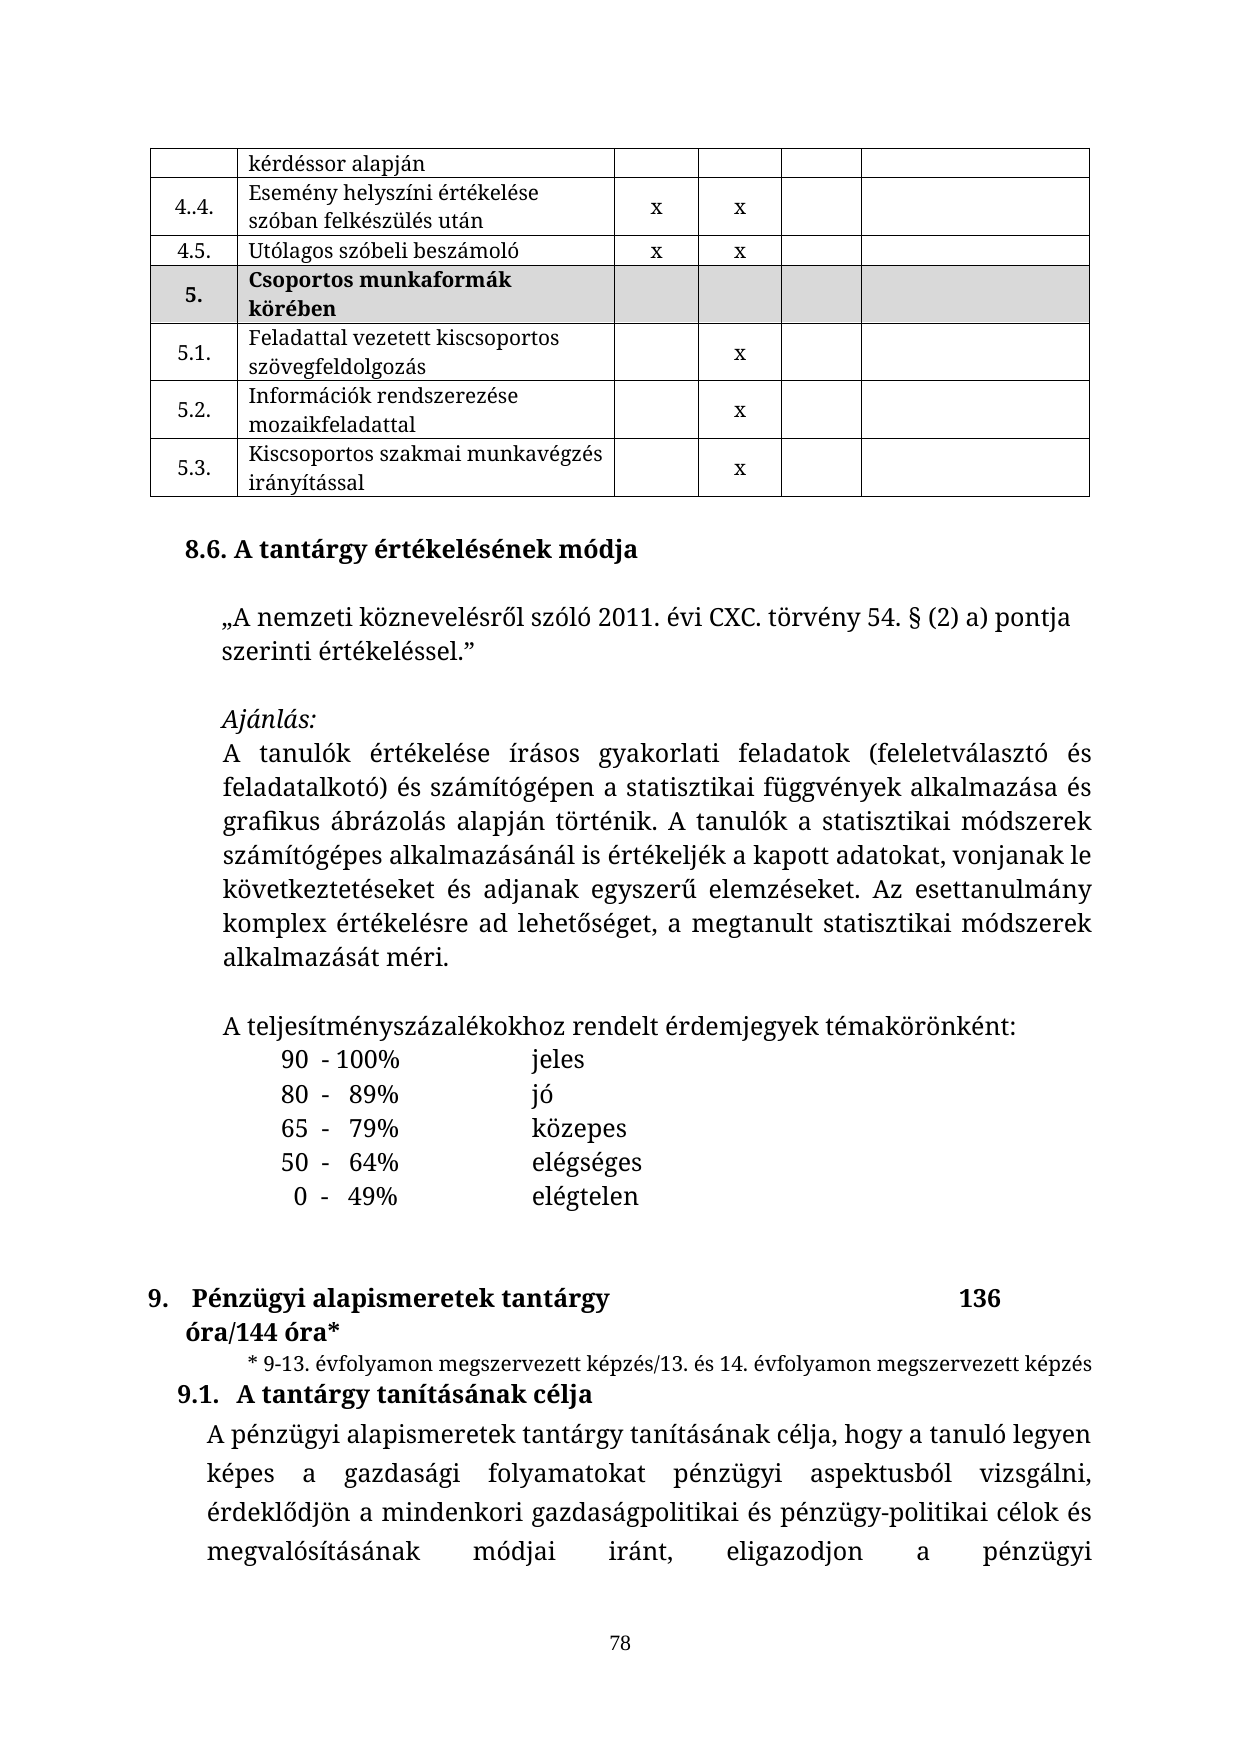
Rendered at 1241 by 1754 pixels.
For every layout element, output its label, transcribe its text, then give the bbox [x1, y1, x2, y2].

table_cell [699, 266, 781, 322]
text 50 - 64% elégséges [281, 1144, 1093, 1178]
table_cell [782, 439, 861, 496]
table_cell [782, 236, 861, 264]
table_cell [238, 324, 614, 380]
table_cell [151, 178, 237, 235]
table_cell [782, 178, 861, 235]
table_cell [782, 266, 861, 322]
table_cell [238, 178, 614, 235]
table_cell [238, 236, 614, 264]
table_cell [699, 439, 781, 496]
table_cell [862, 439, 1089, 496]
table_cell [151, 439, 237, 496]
text „A nemzeti köznevelésről szóló 2011. évi CXC. törvény 54. § (2) a) pontja szerinti értékeléssel.” [221, 599, 1093, 667]
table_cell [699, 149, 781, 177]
list A tantárgy tanításának célja [177, 1377, 1093, 1411]
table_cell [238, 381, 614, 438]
text 0 - 49% elégtelen [281, 1178, 1093, 1212]
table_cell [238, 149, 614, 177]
text 90 - 100% jeles [281, 1042, 1093, 1076]
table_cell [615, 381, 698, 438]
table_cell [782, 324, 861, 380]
list Pénzügyi alapismeretek tantárgy 136 óra/144 óra* [148, 1281, 1093, 1349]
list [207, 1416, 1093, 1568]
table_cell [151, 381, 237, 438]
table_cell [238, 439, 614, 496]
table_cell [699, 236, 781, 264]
list A tantárgy értékelésének módja [185, 531, 1093, 565]
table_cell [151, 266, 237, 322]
text A teljesítményszázalékokhoz rendelt érdemjegyek témakörönként: [223, 1008, 1019, 1042]
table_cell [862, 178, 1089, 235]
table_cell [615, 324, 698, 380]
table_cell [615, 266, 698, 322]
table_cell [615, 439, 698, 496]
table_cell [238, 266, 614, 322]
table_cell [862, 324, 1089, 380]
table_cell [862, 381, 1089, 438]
text * 9-13. évfolyamon megszervezett képzés/13. és 14. évfolyamon megszervezett képzés [148, 1349, 1093, 1377]
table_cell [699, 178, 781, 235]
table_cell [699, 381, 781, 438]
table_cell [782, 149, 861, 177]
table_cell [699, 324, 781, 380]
text A tanulók értékelése írásos gyakorlati feladatok (feleletválasztó és feladatalkotó) és számítógépen a statisztikai függvények alkalmazása és grafikus ábrázolás alapján történik. A tanulók a statisztikai módszerek számítógépes alkalmazásánál is értékeljék a kapott adatokat, vonjanak le következtetéseket és adjanak egyszerű elemzéseket. Az esettanulmány komplex értékelésre ad lehetőséget, a megtanult statisztikai módszerek alkalmazását méri. [223, 736, 1093, 974]
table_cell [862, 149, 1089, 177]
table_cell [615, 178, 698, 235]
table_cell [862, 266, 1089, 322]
text 80 - 89% jó [281, 1076, 1093, 1110]
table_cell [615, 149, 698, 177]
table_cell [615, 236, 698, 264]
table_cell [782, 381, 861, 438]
text 65 - 79% közepes [281, 1110, 1093, 1144]
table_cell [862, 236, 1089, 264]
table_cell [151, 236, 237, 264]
text Ajánlás: [221, 702, 1093, 736]
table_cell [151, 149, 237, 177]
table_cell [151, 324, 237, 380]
